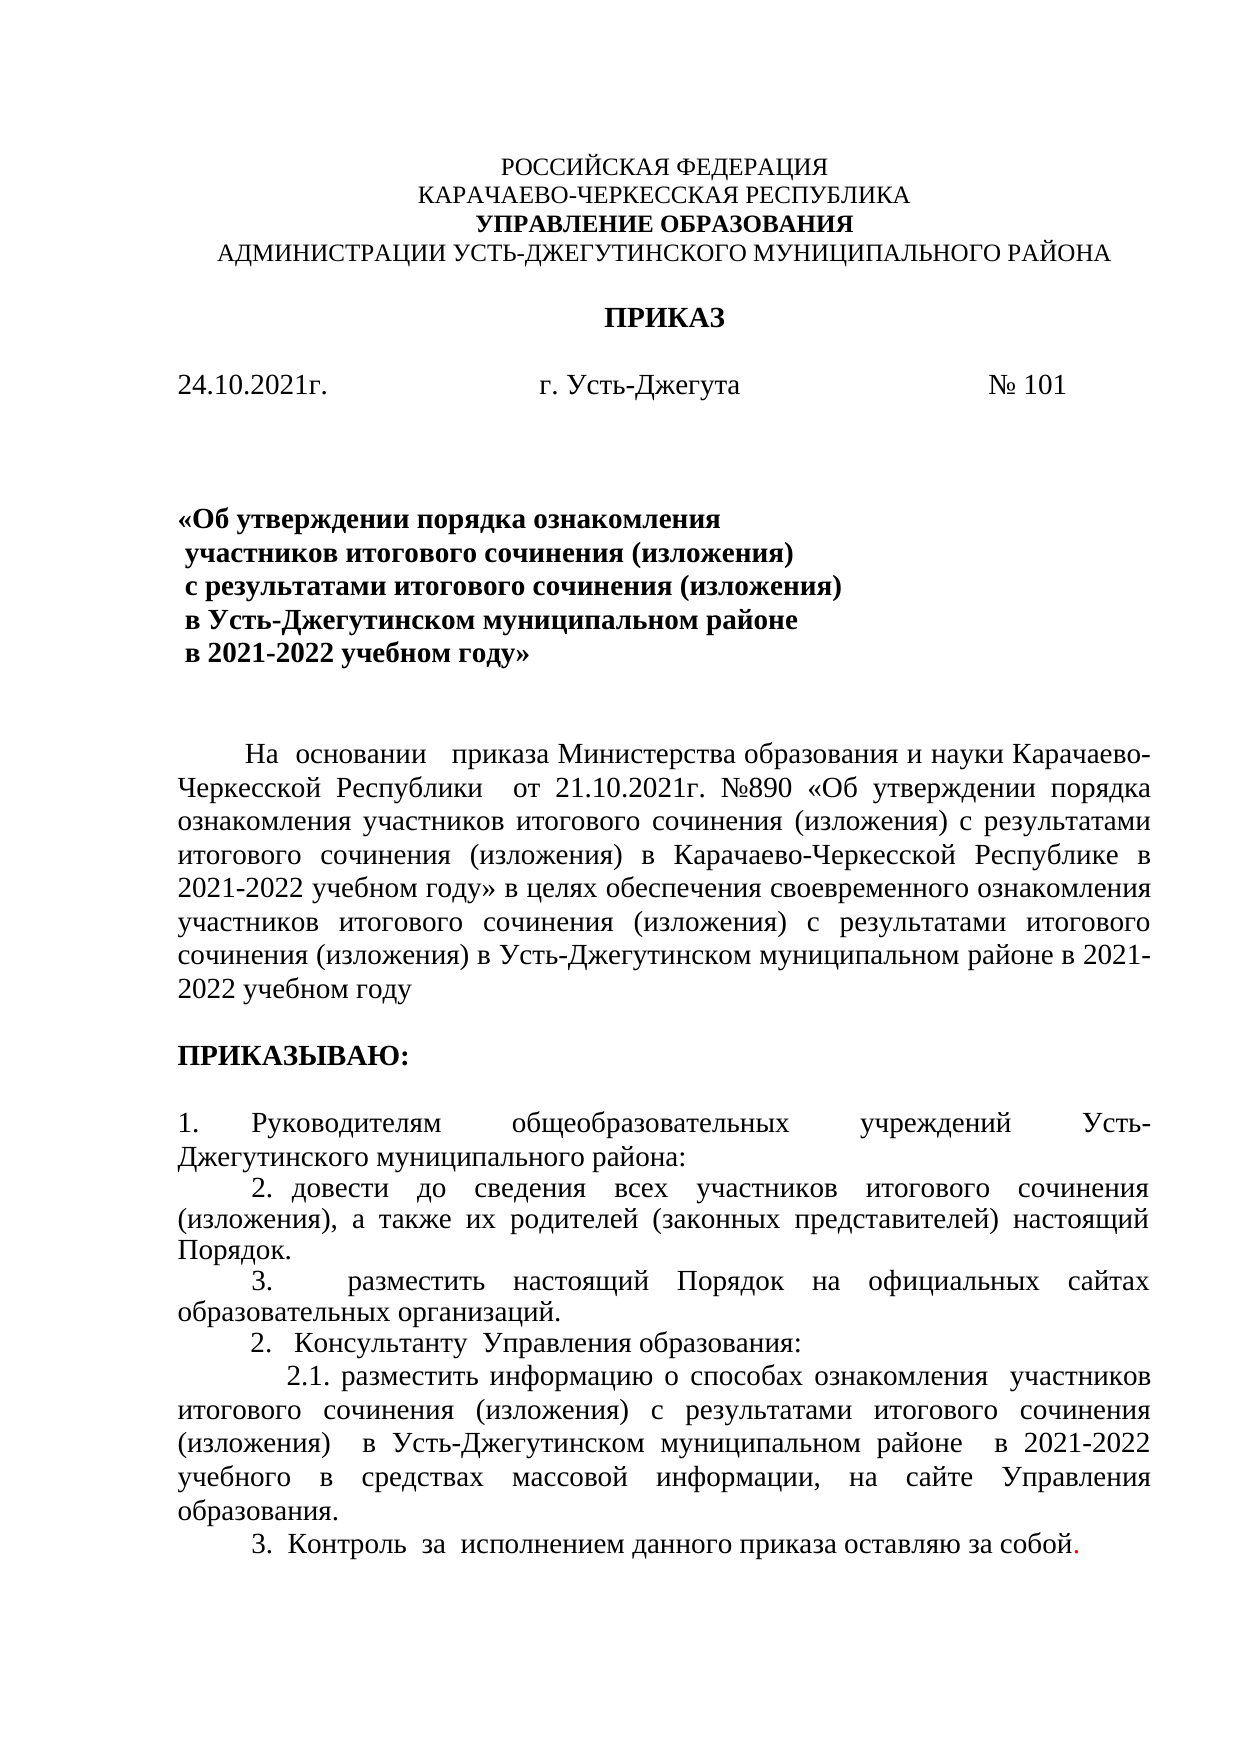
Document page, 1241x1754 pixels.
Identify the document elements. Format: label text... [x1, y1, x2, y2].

text УПРАВЛЕНИЕ ОБРАЗОВАНИЯ [177, 209, 1152, 238]
text в Усть-Джегутинском муниципальном районе [177, 602, 1152, 636]
text с результатами итогового сочинения (изложения) [177, 568, 1152, 602]
list довести до сведения всех участников итогового сочинения (изложения), а также их родителей (законных представителей) настоящий Порядок. [177, 1172, 1149, 1265]
text 24.10.2021г. г. Усть-Джегута № 101 [177, 367, 1152, 401]
text участников итогового сочинения (изложения) [177, 535, 1152, 568]
text 2.1. разместить информацию о способах ознакомления участников итогового сочинения (изложения) с результатами итогового сочинения (изложения) в Усть-Джегутинском муниципальном районе в 2021-2022 учебного в средствах массовой информации, на сайте Управления образования. [177, 1358, 1152, 1526]
text «Об утверждении порядка ознакомления [177, 501, 1152, 535]
list разместить настоящий Порядок на официальных сайтах образовательных организаций. [177, 1265, 1149, 1327]
text ПРИКАЗ [177, 300, 1152, 334]
text КАРАЧАЕВО-ЧЕРКЕССКАЯ РЕСПУБЛИКА [177, 180, 1152, 209]
text в 2021-2022 учебном году» [177, 636, 1152, 669]
text АДМИНИСТРАЦИИ УСТЬ-ДЖЕГУТИНСКОГО МУНИЦИПАЛЬНОГО РАЙОНА [177, 238, 1152, 267]
text На основании приказа Министерства образования и науки Карачаево-Черкесской Республики от 21.10.2021г. №890 «Об утверждении порядка ознакомления участников итогового сочинения (изложения) с результатами итогового сочинения (изложения) в Карачаево-Черкесской Республике в 2021-2022 учебном году» в целях обеспечения своевременного ознакомления участников итогового сочинения (изложения) с результатами итогового сочинения (изложения) в Усть-Джегутинском муниципальном районе в 2021-2022 учебном году [177, 736, 1152, 1004]
list Руководителям общеобразовательных учреждений Усть-Джегутинского муниципального района: [177, 1105, 1152, 1172]
text РОССИЙСКАЯ ФЕДЕРАЦИЯ [177, 152, 1152, 180]
text 2. Консультанту Управления образования: [177, 1327, 1149, 1358]
text 3. Контроль за исполнением данного приказа оставляю за собой. [177, 1526, 1152, 1560]
text ПРИКАЗЫВАЮ: [177, 1038, 1152, 1072]
